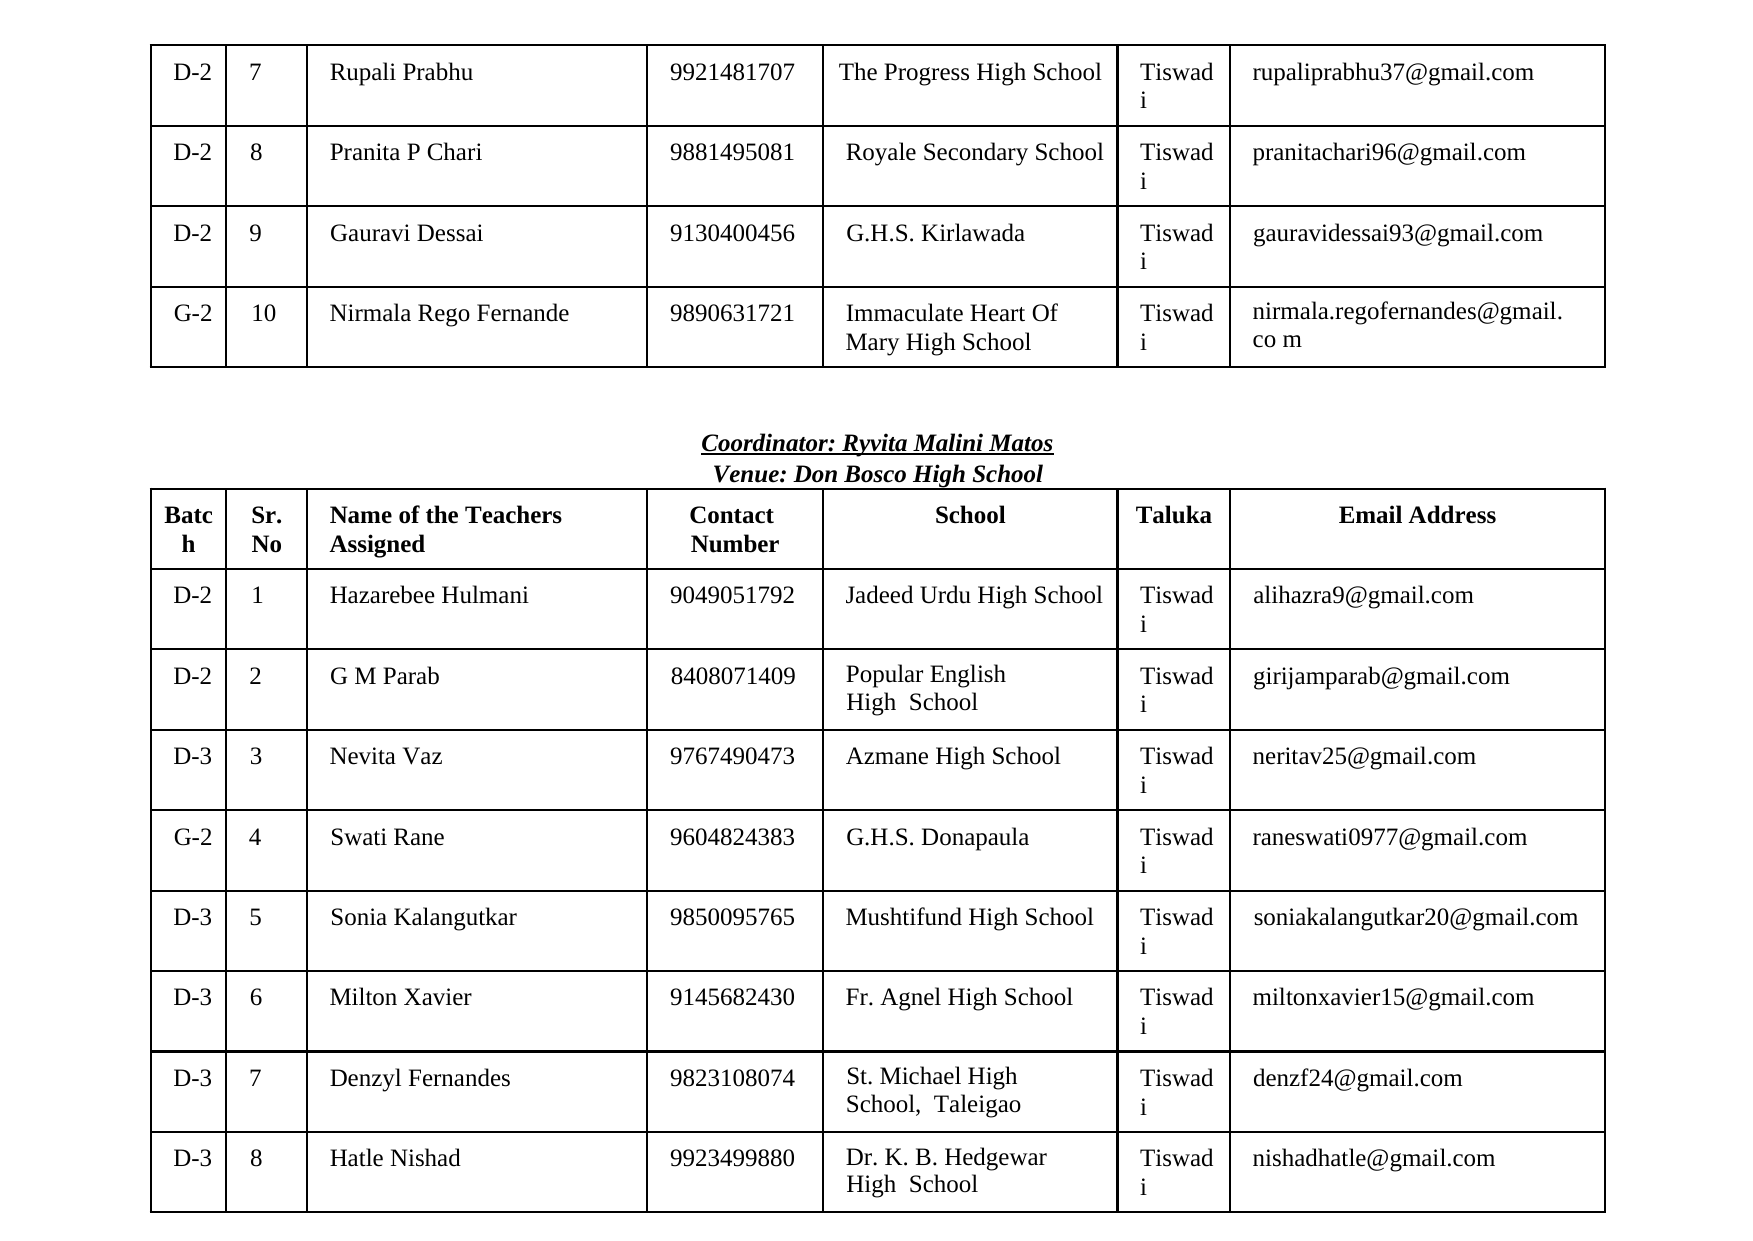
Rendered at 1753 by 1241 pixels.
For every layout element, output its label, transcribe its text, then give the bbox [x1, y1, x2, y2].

table_cell 1 [227, 570, 306, 648]
table_cell 9145682430 [648, 972, 822, 1050]
table_cell neritav25@gmail.com [1231, 731, 1604, 809]
table_cell Milton Xavier [308, 972, 646, 1050]
table_cell 8408071409 [648, 650, 822, 729]
text Venue: Don Bosco High School [0, 459, 1043, 487]
table_cell Rupali Prabhu [308, 46, 646, 125]
table_cell D-2 [152, 570, 225, 648]
table_cell denzf24@gmail.com [1231, 1053, 1604, 1131]
table_cell G.H.S. Donapaula [824, 811, 1116, 889]
table_cell G.H.S. Kirlawada [824, 207, 1116, 286]
table_cell alihazra9@gmail.com [1231, 570, 1604, 648]
table_cell Tiswadi [1119, 127, 1229, 205]
table_cell 8 [227, 1133, 306, 1211]
table_cell raneswati0977@gmail.com [1231, 811, 1604, 889]
table_cell 9130400456 [648, 207, 822, 286]
table_cell Gauravi Dessai [308, 207, 646, 286]
table_cell G M Parab [308, 650, 646, 729]
table_cell D-3 [152, 731, 225, 809]
table_cell D-2 [152, 650, 225, 729]
table_cell Sonia Kalangutkar [308, 892, 646, 970]
table_header Name of the Teachers Assigned [308, 490, 646, 568]
table_cell 9890631721 [648, 288, 822, 366]
table_cell 3 [227, 731, 306, 809]
table_cell 7 [227, 1053, 306, 1131]
table_cell nirmala.regofernandes@gmail.co m [1231, 288, 1604, 366]
table_cell Tiswadi [1119, 570, 1229, 648]
table_cell Pranita P Chari [308, 127, 646, 205]
table_header School [824, 490, 1116, 568]
table_cell D-3 [152, 1133, 225, 1211]
table_cell Immaculate Heart Of Mary High School [824, 288, 1116, 366]
table_cell 4 [227, 811, 306, 889]
table_header Sr. No [227, 490, 306, 568]
table_cell nishadhatle@gmail.com [1231, 1133, 1604, 1211]
table_cell pranitachari96@gmail.com [1231, 127, 1604, 205]
table_cell St. Michael High School, Taleigao [824, 1053, 1116, 1131]
table_cell Tiswadi [1119, 207, 1229, 286]
table_cell 9604824383 [648, 811, 822, 889]
table_cell Tiswadi [1119, 972, 1229, 1050]
table_cell 8 [227, 127, 306, 205]
table_cell 9923499880 [648, 1133, 822, 1211]
table_cell Dr. K. B. Hedgewar High School [824, 1133, 1116, 1211]
table_cell 10 [227, 288, 306, 366]
table_cell Denzyl Fernandes [308, 1053, 646, 1131]
table_header Taluka [1119, 490, 1229, 568]
table_cell 2 [227, 650, 306, 729]
table_cell D-2 [152, 207, 225, 286]
table_cell 7 [227, 46, 306, 125]
table_cell 9823108074 [648, 1053, 822, 1131]
table_cell The Progress High School [824, 46, 1116, 125]
table_cell Tiswadi [1119, 1133, 1229, 1211]
table_cell 9850095765 [648, 892, 822, 970]
table_cell Tiswadi [1119, 1053, 1229, 1131]
table_cell Tiswadi [1119, 731, 1229, 809]
table_cell Tiswadi [1119, 650, 1229, 729]
table_cell 6 [227, 972, 306, 1050]
table_cell 9921481707 [648, 46, 822, 125]
table_cell Popular English High School [824, 650, 1116, 729]
table_cell D-3 [152, 892, 225, 970]
table_cell Hatle Nishad [308, 1133, 646, 1211]
table_cell D-3 [152, 972, 225, 1050]
table_cell 5 [227, 892, 306, 970]
table_cell D-2 [152, 46, 225, 125]
table_cell D-3 [152, 1053, 225, 1131]
table_cell 9049051792 [648, 570, 822, 648]
table_cell miltonxavier15@gmail.com [1231, 972, 1604, 1050]
table_cell Nevita Vaz [308, 731, 646, 809]
table_cell Royale Secondary School [824, 127, 1116, 205]
table_cell soniakalangutkar20@gmail.com [1231, 892, 1604, 970]
table_cell Tiswadi [1119, 46, 1229, 125]
table_cell Azmane High School [824, 731, 1116, 809]
table_cell Jadeed Urdu High School [824, 570, 1116, 648]
table_cell 9 [227, 207, 306, 286]
table_cell G-2 [152, 288, 225, 366]
table_cell Hazarebee Hulmani [308, 570, 646, 648]
table_header Contact Number [648, 490, 822, 568]
table_cell girijamparab@gmail.com [1231, 650, 1604, 729]
table_cell Nirmala Rego Fernande [308, 288, 646, 366]
table_cell gauravidessai93@gmail.com [1231, 207, 1604, 286]
table_cell 9881495081 [648, 127, 822, 205]
table_cell 9767490473 [648, 731, 822, 809]
table_cell Swati Rane [308, 811, 646, 889]
table_cell Tiswadi [1119, 892, 1229, 970]
table_cell Tiswadi [1119, 811, 1229, 889]
table_cell rupaliprabhu37@gmail.com [1231, 46, 1604, 125]
table_cell G-2 [152, 811, 225, 889]
table_header Email Address [1231, 490, 1604, 568]
table_header Batc h [152, 490, 225, 568]
table_cell Tiswadi [1119, 288, 1229, 366]
text Coordinator: Ryvita Malini Matos [0, 428, 1053, 457]
table_cell D-2 [152, 127, 225, 205]
table_cell Mushtifund High School [824, 892, 1116, 970]
table_cell Fr. Agnel High School [824, 972, 1116, 1050]
